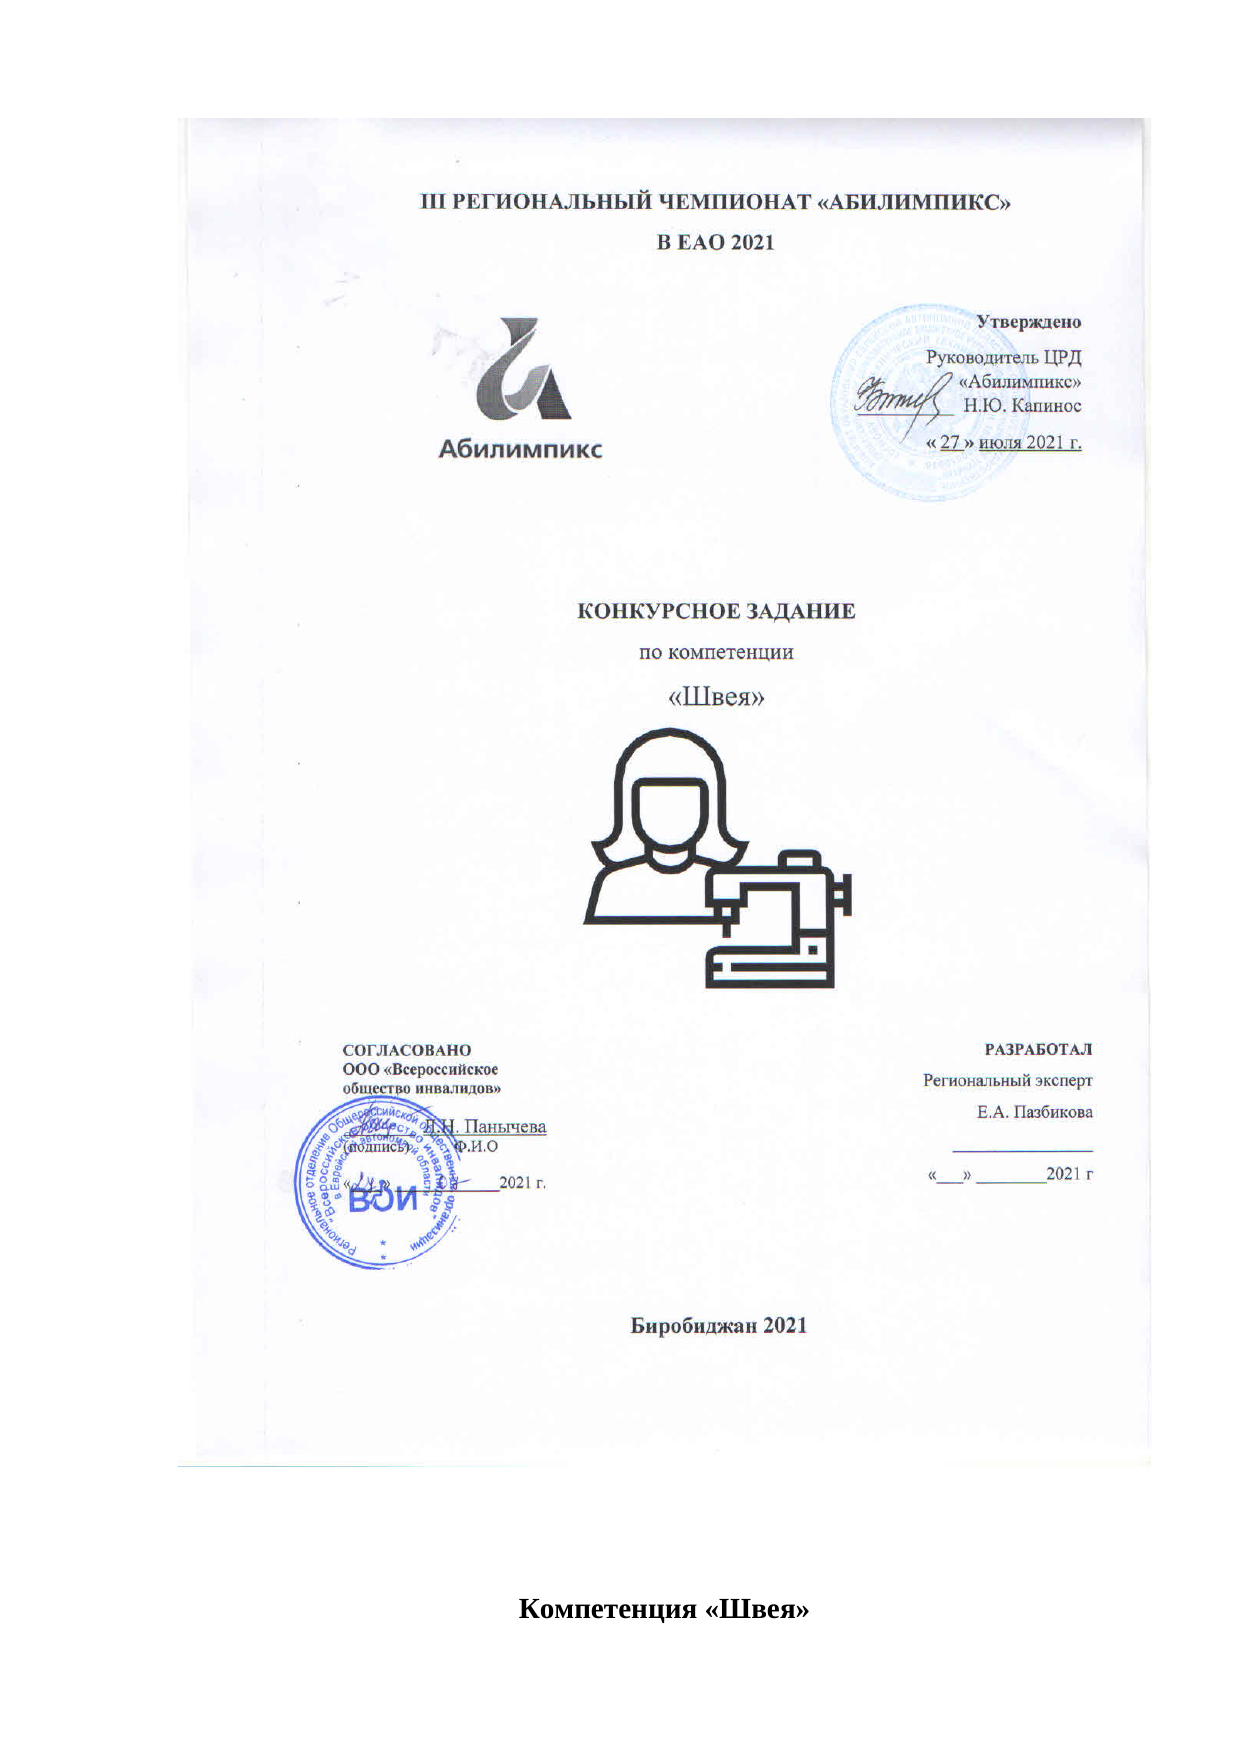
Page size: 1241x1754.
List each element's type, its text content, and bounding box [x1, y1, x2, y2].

picture [177, 118, 1152, 1467]
text Компетенция «Швея» [177, 1591, 1152, 1625]
